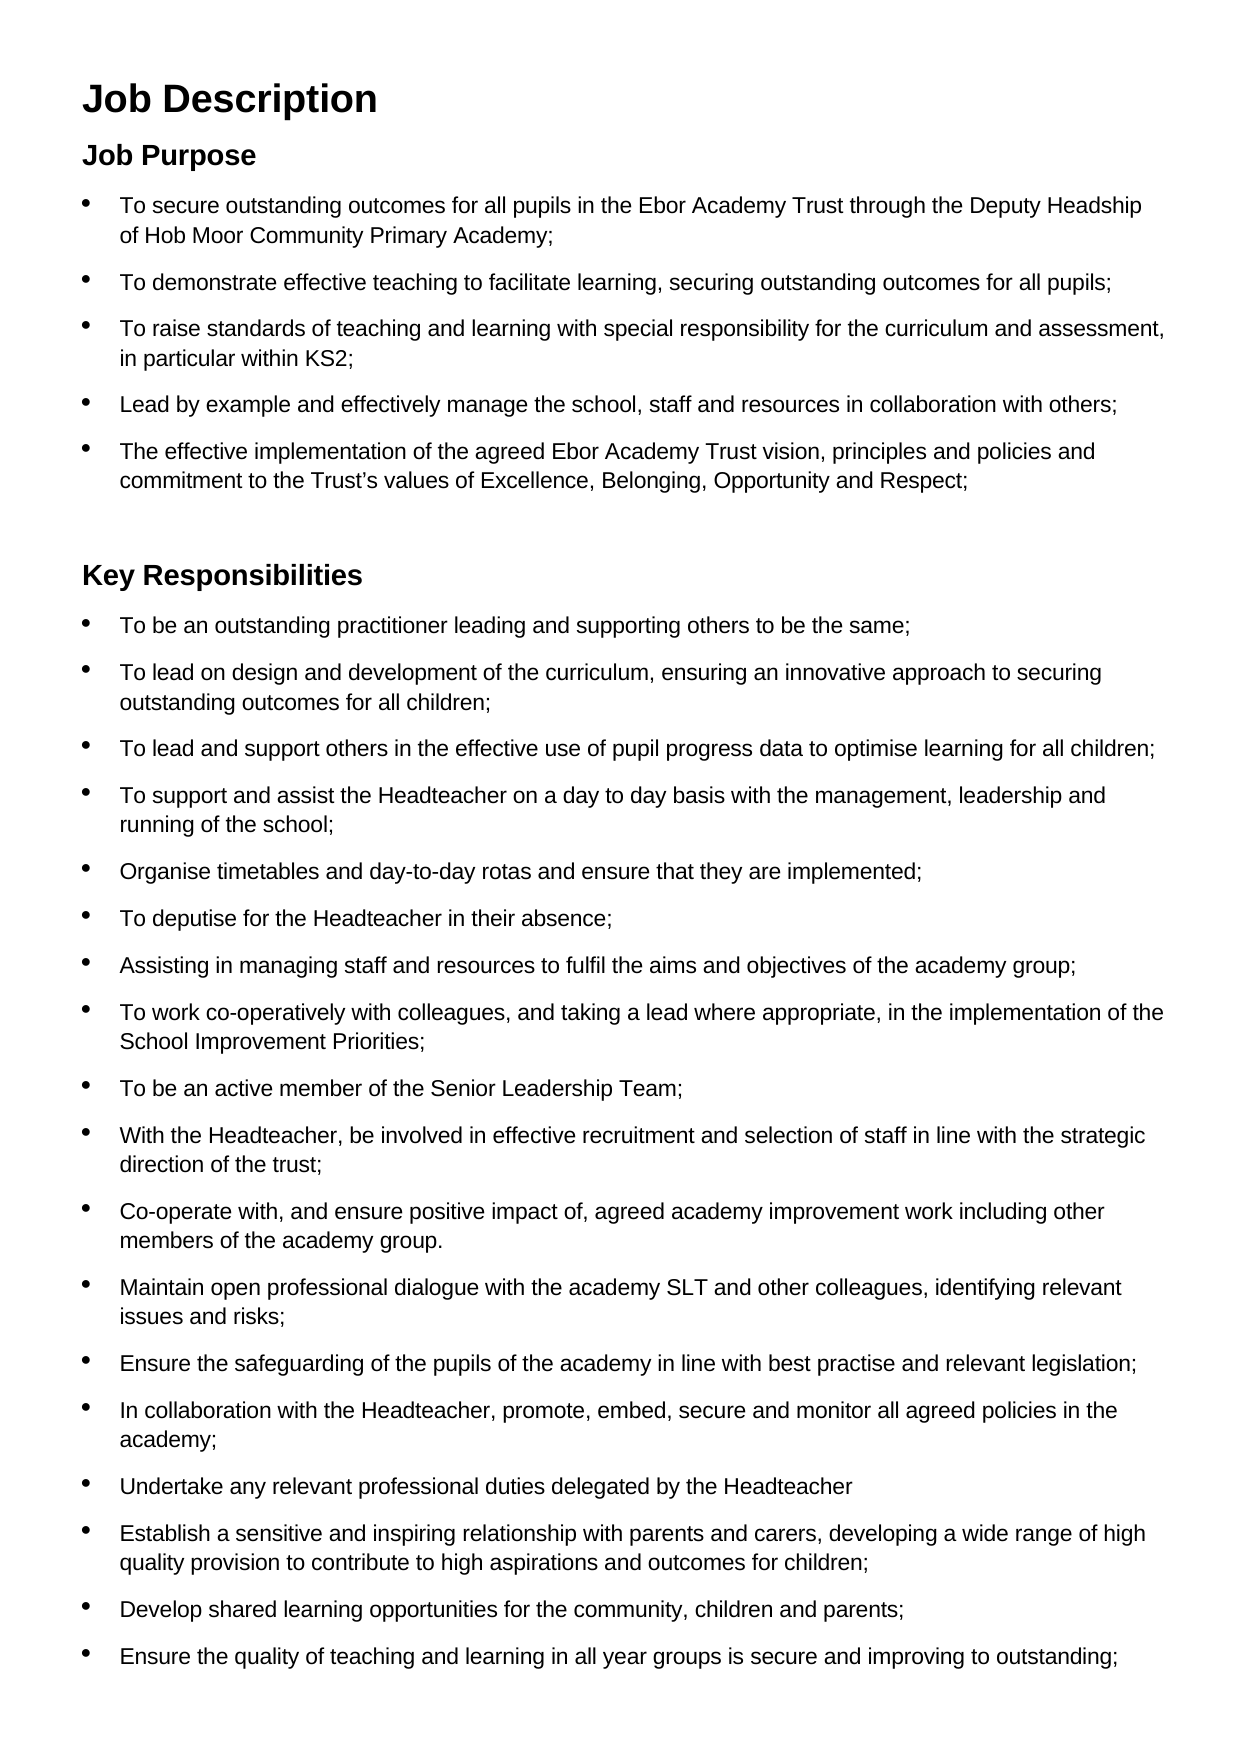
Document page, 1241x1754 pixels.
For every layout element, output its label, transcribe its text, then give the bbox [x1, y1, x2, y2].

list Ensure the quality of teaching and learning in all year groups is secure and improving to outstanding; [82, 1640, 1165, 1669]
list Maintain open professional dialogue with the academy SLT and other colleagues, identifying relevant issues and risks; [82, 1271, 1165, 1329]
text Job Purpose [82, 138, 1165, 172]
list To be an active member of the Senior Leadership Team; [82, 1072, 1165, 1101]
text Key Responsibilities [82, 558, 1165, 592]
list To raise standards of teaching and learning with special responsibility for the curriculum and assessment, in particular within KS2; [82, 312, 1165, 371]
list Assisting in managing staff and resources to fulfil the aims and objectives of the academy group; [82, 949, 1165, 978]
list With the Headteacher, be involved in effective recruitment and selection of staff in line with the strategic direction of the trust; [82, 1119, 1165, 1177]
list Lead by example and effectively manage the school, staff and resources in collaboration with others; [82, 388, 1165, 418]
list Develop shared learning opportunities for the community, children and parents; [82, 1593, 1165, 1622]
list To support and assist the Headteacher on a day to day basis with the management, leadership and running of the school; [82, 779, 1165, 838]
list Co-operate with, and ensure positive impact of, agreed academy improvement work including other members of the academy group. [82, 1195, 1165, 1253]
list To secure outstanding outcomes for all pupils in the Ebor Academy Trust through the Deputy Headship of Hob Moor Community Primary Academy; [82, 189, 1165, 248]
list Ensure the safeguarding of the pupils of the academy in line with best practise and relevant legislation; [82, 1347, 1165, 1376]
list To lead on design and development of the curriculum, ensuring an innovative approach to securing outstanding outcomes for all children; [82, 656, 1165, 715]
list To demonstrate effective teaching to facilitate learning, securing outstanding outcomes for all pupils; [82, 266, 1165, 295]
list Organise timetables and day-to-day rotas and ensure that they are implemented; [82, 855, 1165, 884]
list To deputise for the Headteacher in their absence; [82, 902, 1165, 931]
text Job Description [82, 75, 1165, 121]
list To be an outstanding practitioner leading and supporting others to be the same; [82, 609, 1165, 639]
list To work co-operatively with colleagues, and taking a lead where appropriate, in the implementation of the School Improvement Priorities; [82, 996, 1165, 1054]
list To lead and support others in the effective use of pupil progress data to optimise learning for all children; [82, 732, 1165, 762]
list In collaboration with the Headteacher, promote, embed, secure and monitor all agreed policies in the academy; [82, 1394, 1165, 1452]
list Establish a sensitive and inspiring relationship with parents and carers, developing a wide range of high quality provision to contribute to high aspirations and outcomes for children; [82, 1517, 1165, 1575]
list Undertake any relevant professional duties delegated by the Headteacher [82, 1470, 1165, 1499]
list The effective implementation of the agreed Ebor Academy Trust vision, principles and policies and commitment to the Trust’s values of Excellence, Belonging, Opportunity and Respect; [82, 435, 1165, 494]
